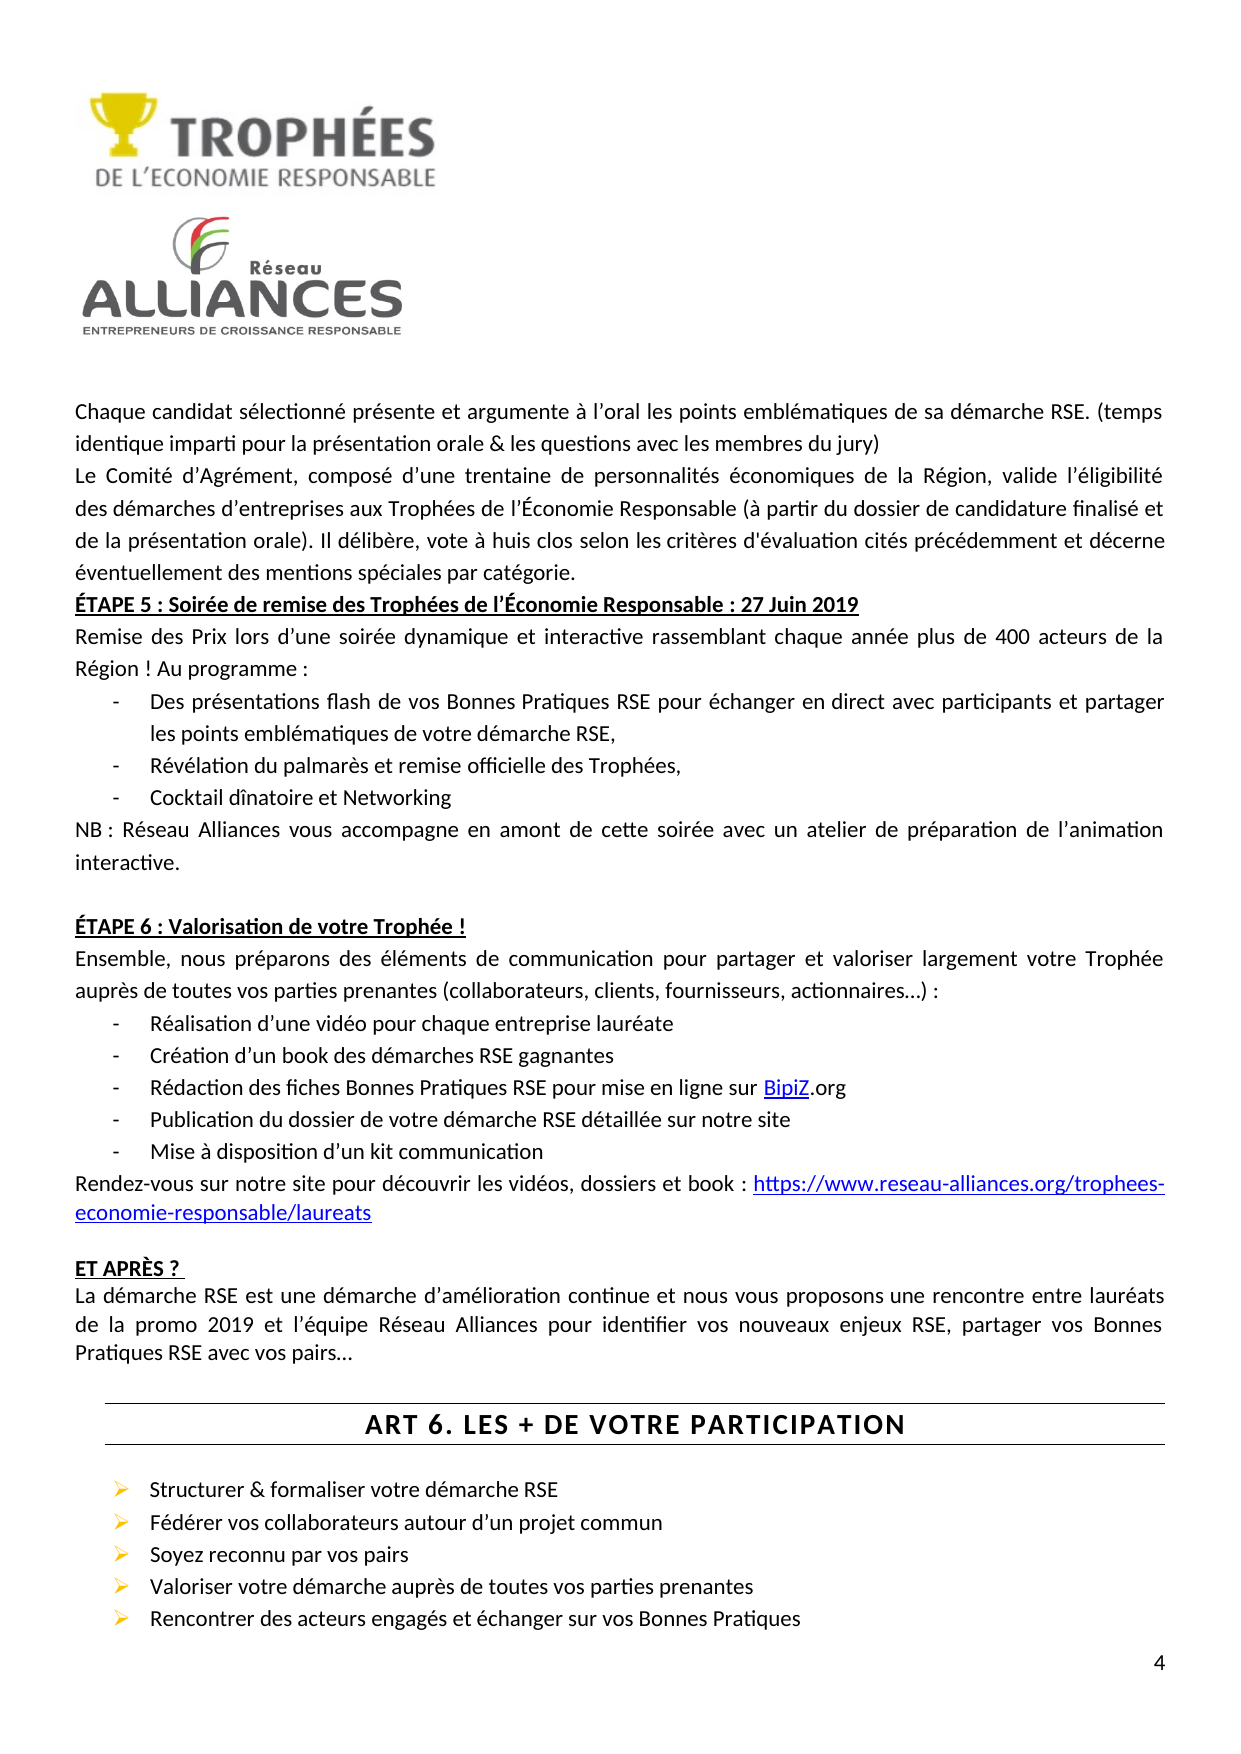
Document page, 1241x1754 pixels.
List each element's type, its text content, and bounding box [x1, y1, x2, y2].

list Structurer & formaliser votre démarche RSE [112, 1475, 1165, 1503]
list Mise à disposition d’un kit communication [112, 1137, 1165, 1165]
list Réalisation d’une vidéo pour chaque entreprise lauréate [112, 1009, 1165, 1037]
list Soyez reconnu par vos pairs [112, 1540, 1165, 1568]
list Création d’un book des démarches RSE gagnantes [112, 1041, 1165, 1069]
text Le Comité d’Agrément, composé d’une trentaine de personnalités économiques de la Région, valide l’éligibilité des démarches d’entreprises aux Trophées de l’Économie Responsable (à partir du dossier de candidature finalisé et de la présentation orale). Il délibère, vote à huis clos selon les critères d'évaluation cités précédemment et décerne éventuellement des mentions spéciales par catégorie. [75, 461, 1165, 586]
text Remise des Prix lors d’une soirée dynamique et interactive rassemblant chaque année plus de 400 acteurs de la Région ! Au programme : [75, 622, 1165, 683]
subtitle ART 6. LES + DE VOTRE PARTICIPATION [104, 1404, 1165, 1445]
list Révélation du palmarès et remise officielle des Trophées, [112, 751, 1165, 779]
text La démarche RSE est une démarche d’amélioration continue et nous vous proposons une rencontre entre lauréats de la promo 2019 et l’équipe Réseau Alliances pour identifier vos nouveaux enjeux RSE, partager vos Bonnes Pratiques RSE avec vos pairs… [75, 1282, 1165, 1366]
text ET APRÈS ? [75, 1254, 1165, 1282]
text ÉTAPE 6 : Valorisation de votre Trophée ! [75, 912, 1165, 940]
text Ensemble, nous préparons des éléments de communication pour partager et valoriser largement votre Trophée auprès de toutes vos parties prenantes (collaborateurs, clients, fournisseurs, actionnaires…) : [75, 944, 1165, 1004]
picture [75, 73, 457, 206]
picture [75, 209, 408, 344]
text Chaque candidat sélectionné présente et argumente à l’oral les points emblématiques de sa démarche RSE. (temps identique imparti pour la présentation orale & les questions avec les membres du jury) [75, 397, 1165, 457]
list Des présentations flash de vos Bonnes Pratiques RSE pour échanger en direct avec participants et partager les points emblématiques de votre démarche RSE, [112, 687, 1165, 747]
text Rendez-vous sur notre site pour découvrir les vidéos, dossiers et book : https://www.reseau-alliances.org/trophees-economie-responsable/laureats [75, 1169, 1165, 1226]
list Cocktail dînatoire et Networking [112, 783, 1165, 811]
list Rencontrer des acteurs engagés et échanger sur vos Bonnes Pratiques [112, 1604, 1165, 1632]
text NB : Réseau Alliances vous accompagne en amont de cette soirée avec un atelier de préparation de l’animation interactive. [75, 816, 1165, 876]
list Valoriser votre démarche auprès de toutes vos parties prenantes [112, 1572, 1165, 1600]
list Rédaction des fiches Bonnes Pratiques RSE pour mise en ligne sur BipiZ.org [112, 1073, 1165, 1101]
text ÉTAPE 5 : Soirée de remise des Trophées de l’Économie Responsable : 27 Juin 2019 [75, 590, 1165, 618]
list Publication du dossier de votre démarche RSE détaillée sur notre site [112, 1105, 1165, 1133]
list Fédérer vos collaborateurs autour d’un projet commun [112, 1508, 1165, 1536]
